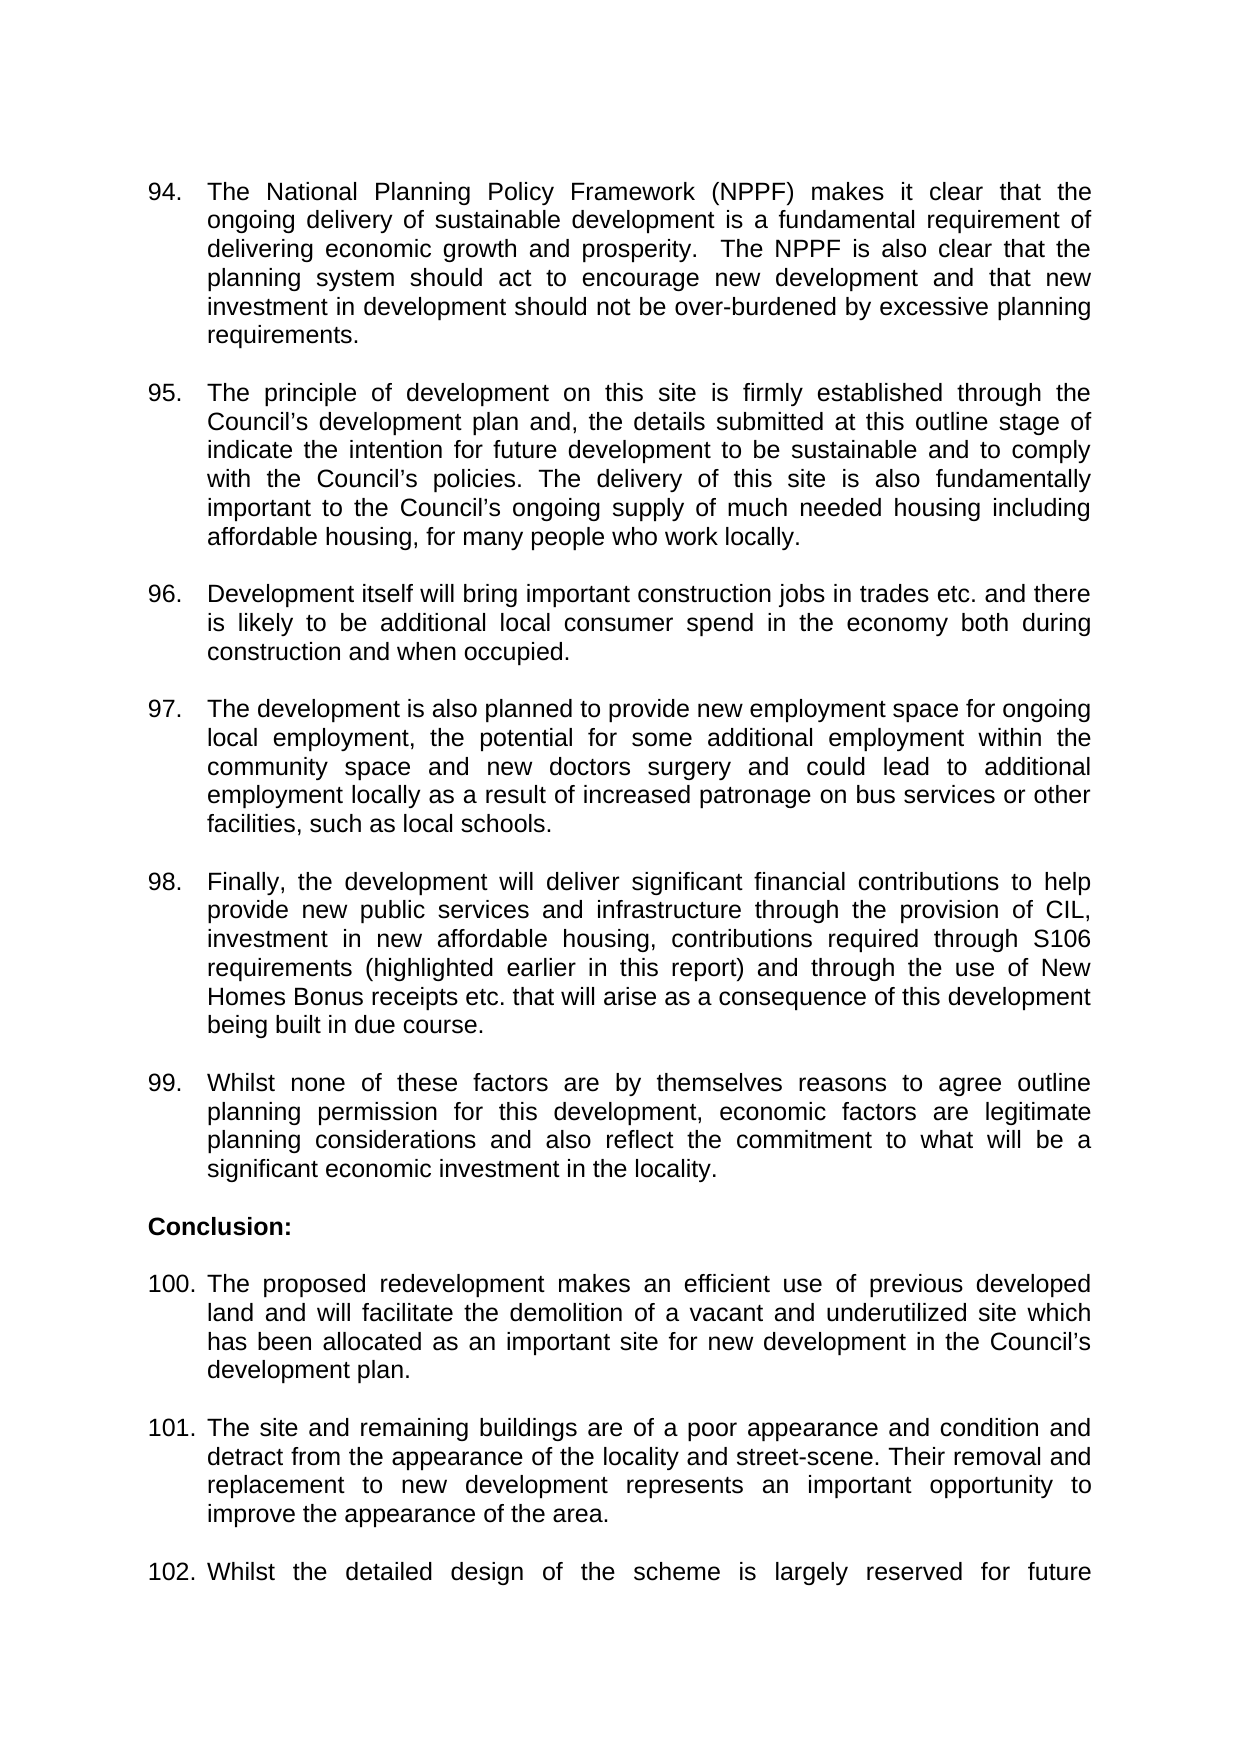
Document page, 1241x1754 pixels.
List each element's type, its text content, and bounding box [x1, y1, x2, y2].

list The principle of development on this site is firmly established through the Council’s development plan and, the details submitted at this outline stage of indicate the intention for future development to be sustainable and to comply with the Council’s policies. The delivery of this site is also fundamentally important to the Council’s ongoing supply of much needed housing including affordable housing, for many people who work locally. [148, 378, 1093, 550]
list Finally, the development will deliver significant financial contributions to help provide new public services and infrastructure through the provision of CIL, investment in new affordable housing, contributions required through S106 requirements (highlighted earlier in this report) and through the use of New Homes Bonus receipts etc. that will arise as a consequence of this development being built in due course. [148, 866, 1093, 1039]
list The development is also planned to provide new employment space for ongoing local employment, the potential for some additional employment within the community space and new doctors surgery and could lead to additional employment locally as a result of increased patronage on bus services or other facilities, such as local schools. [148, 694, 1093, 838]
text Conclusion: [148, 1211, 1093, 1240]
list Development itself will bring important construction jobs in trades etc. and there is likely to be additional local consumer spend in the economy both during construction and when occupied. [148, 579, 1093, 665]
list The site and remaining buildings are of a poor appearance and condition and detract from the appearance of the locality and street-scene. Their removal and replacement to new development represents an important opportunity to improve the appearance of the area. [148, 1413, 1093, 1528]
list The proposed redevelopment makes an efficient use of previous developed land and will facilitate the demolition of a vacant and underutilized site which has been allocated as an important site for new development in the Council’s development plan. [148, 1269, 1093, 1384]
list Whilst none of these factors are by themselves reasons to agree outline planning permission for this development, economic factors are legitimate planning considerations and also reflect the commitment to what will be a significant economic investment in the locality. [148, 1068, 1093, 1183]
list The National Planning Policy Framework (NPPF) makes it clear that the ongoing delivery of sustainable development is a fundamental requirement of delivering economic growth and prosperity. The NPPF is also clear that the planning system should act to encourage new development and that new investment in development should not be over-burdened by excessive planning requirements. [148, 176, 1093, 349]
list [148, 1556, 1093, 1585]
